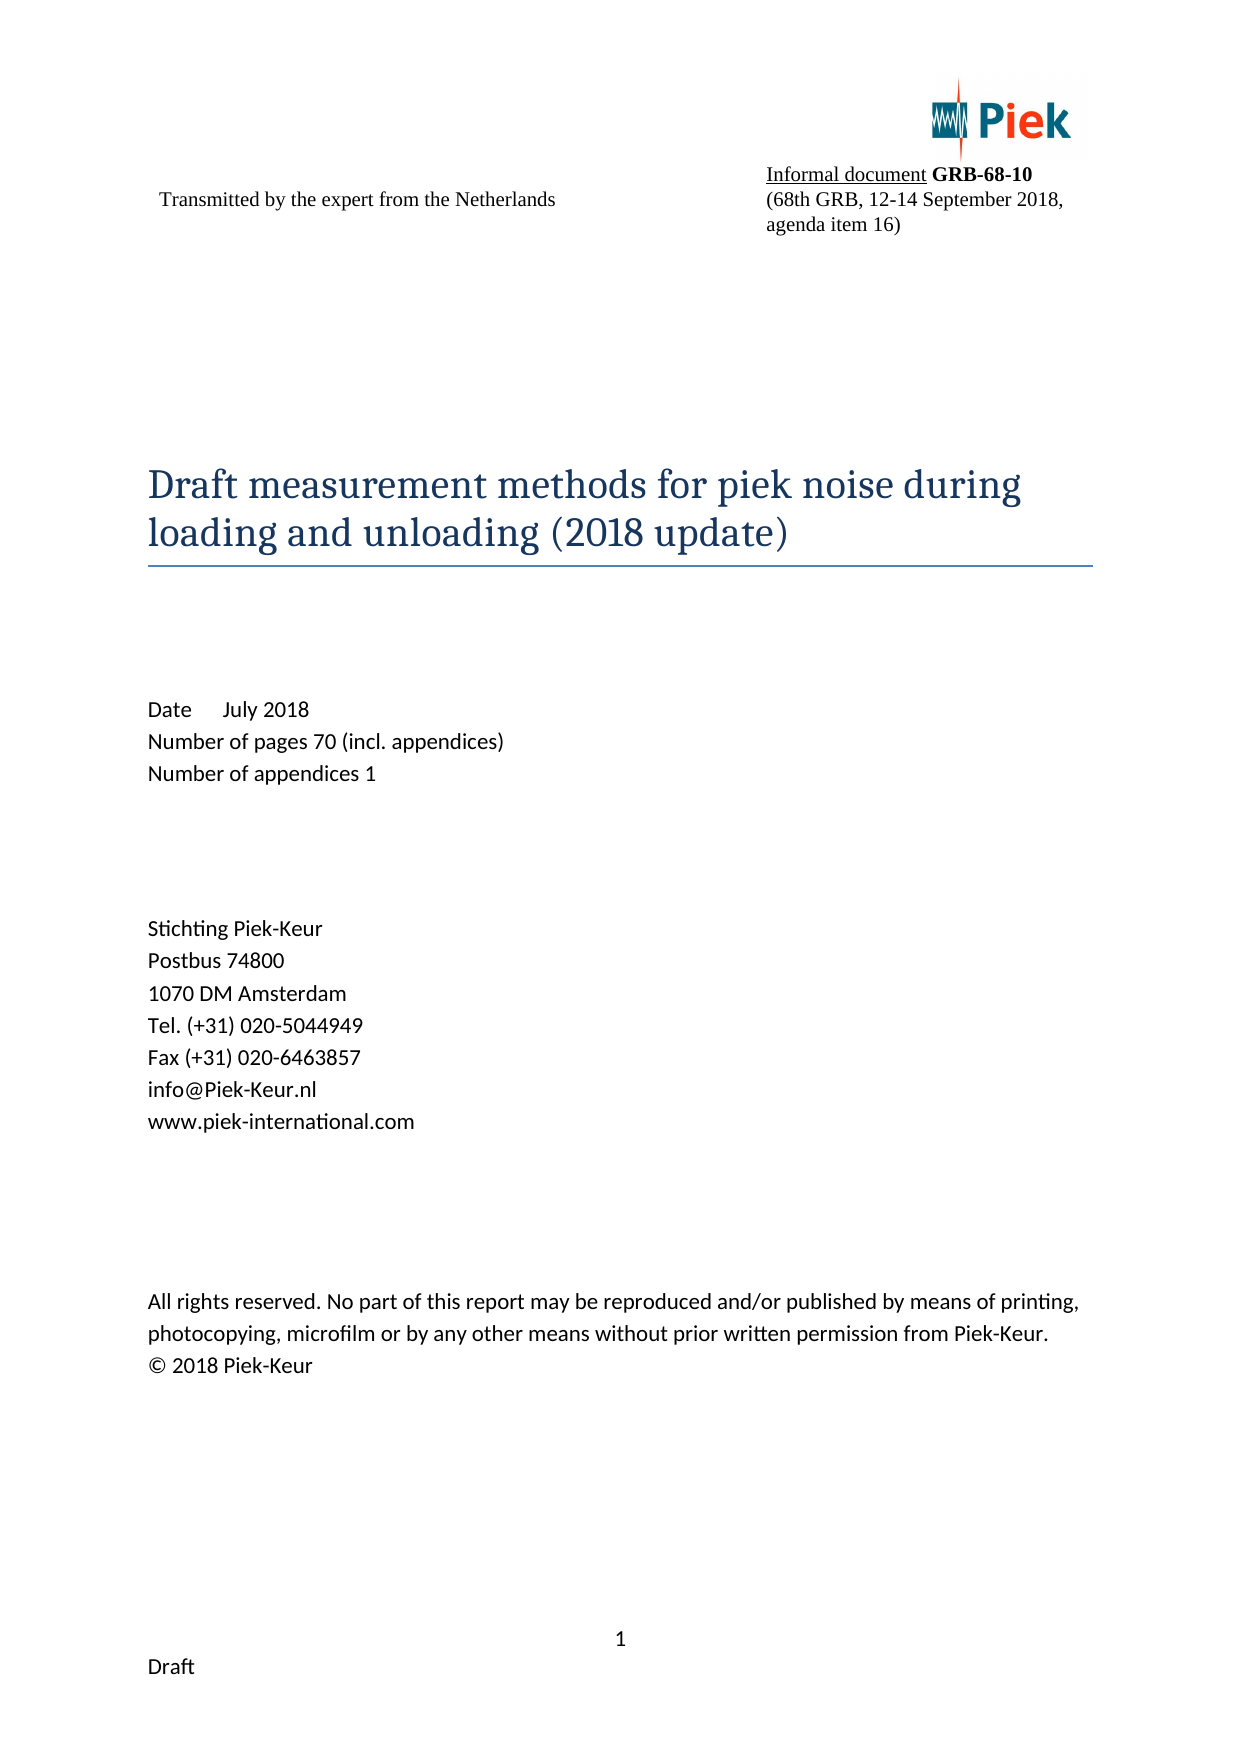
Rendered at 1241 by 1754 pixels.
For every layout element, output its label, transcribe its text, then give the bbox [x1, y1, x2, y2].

text www.piek-international.com [148, 1107, 1093, 1168]
table_header Informal document GRB-68-10 (68th GRB, 12-14 September 2018, agenda item 16) [755, 161, 1152, 236]
text Number of appendices 1 [148, 759, 1093, 788]
title Draft measurement methods for piek noise during loading and unloading (2018 update) [148, 461, 1093, 565]
text All rights reserved. No part of this report may be reproduced and/or published by means of printing, photocopying, microfilm or by any other means without prior written permission from Piek-Keur. [148, 1287, 1093, 1347]
text Date July 2018 [148, 695, 1093, 723]
picture [930, 73, 1093, 162]
text © 2018 Piek-Keur [148, 1352, 1093, 1379]
text Stichting Piek-Keur Postbus 74800 1070 DM Amsterdam Tel. (+31) 020-5044949 Fax (+31) 020-6463857 info@Piek-Keur.nl [148, 914, 1093, 1103]
table_header Transmitted by the expert from the Netherlands [148, 161, 755, 236]
text Number of pages 70 (incl. appendices) [148, 727, 1093, 755]
